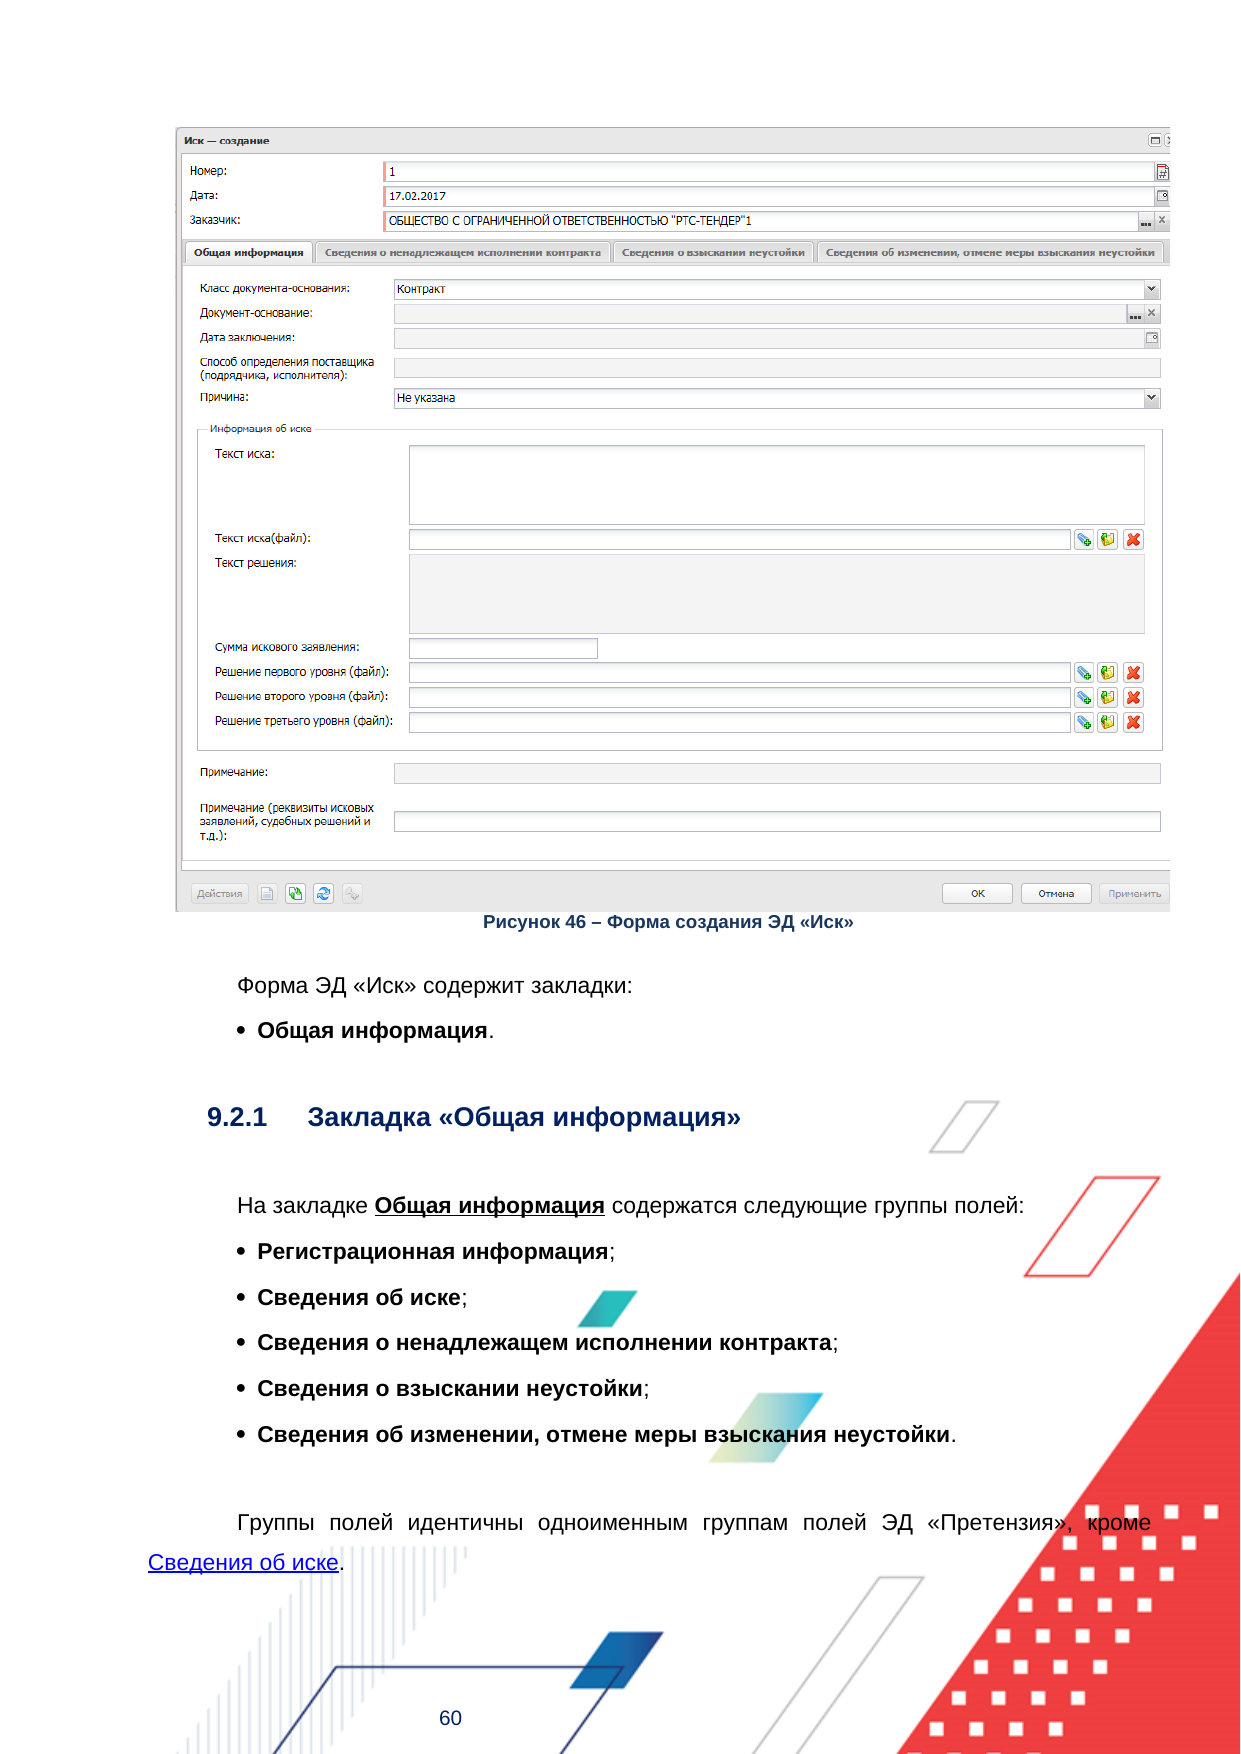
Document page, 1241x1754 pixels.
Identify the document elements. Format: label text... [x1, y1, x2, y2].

list Сведения о ненадлежащем исполнении контракта; [237, 1329, 1152, 1356]
list Сведения об изменении, отмене меры взыскания неустойки. [237, 1421, 1152, 1447]
picture [0, 0, 1241, 1754]
list Сведения о взыскании неустойки; [237, 1375, 1152, 1401]
text На закладке Общая информация содержатся следующие группы полей: [148, 1192, 1152, 1218]
list Сведения об иске; [237, 1284, 1152, 1310]
list Общая информация. [237, 1017, 1152, 1044]
text Форма ЭД «Иск» содержит закладки: [148, 972, 1152, 998]
text Группы полей идентичны одноименным группам полей ЭД «Претензия», кроме Сведения об иске. [148, 1509, 1152, 1575]
list Регистрационная информация; [237, 1238, 1152, 1264]
subtitle Закладка «Общая информация» [207, 1101, 1152, 1132]
